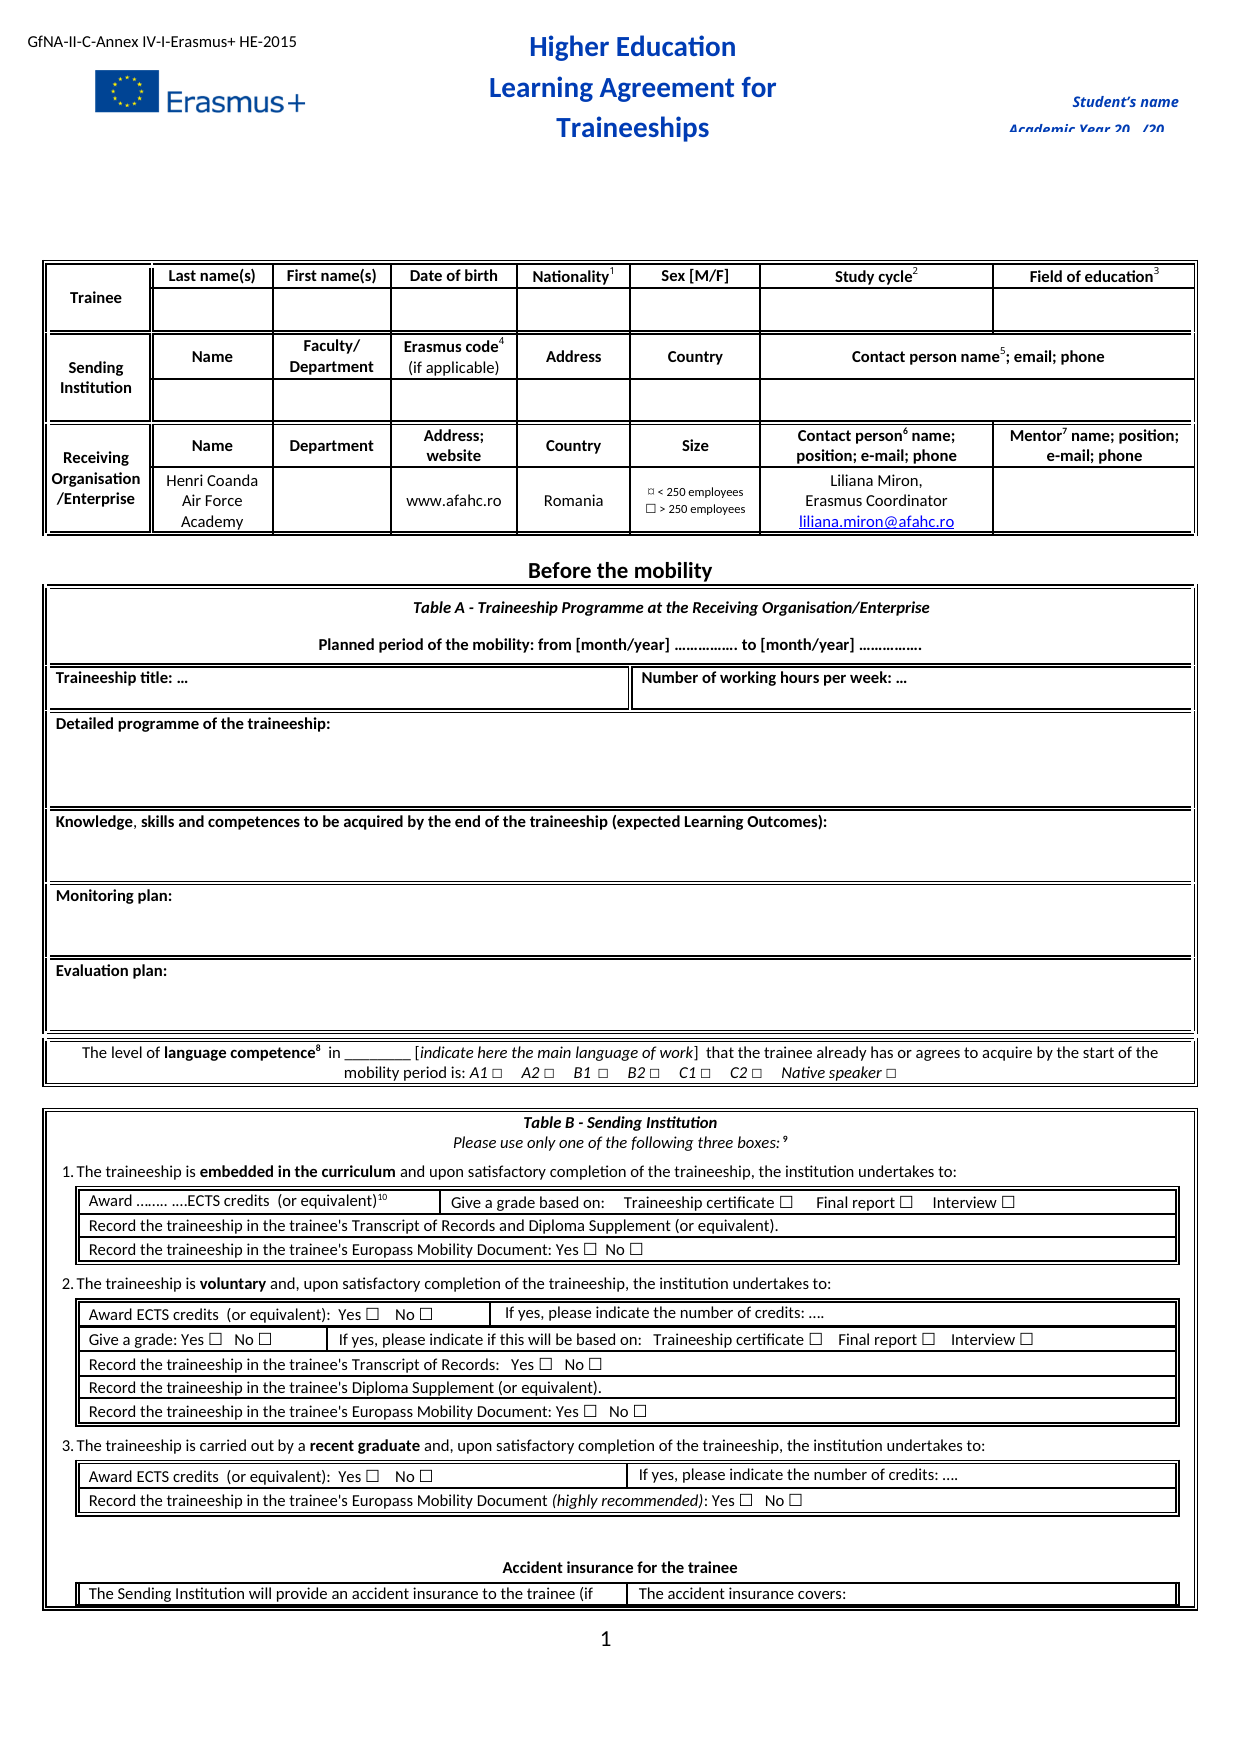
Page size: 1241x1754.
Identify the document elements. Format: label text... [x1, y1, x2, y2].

table_cell [518, 380, 629, 420]
table_cell [518, 289, 629, 330]
table_cell Name [154, 335, 272, 378]
table_cell www.afahc.ro [392, 468, 516, 531]
table_cell Department [274, 425, 390, 466]
table_cell Liliana Miron, Erasmus Coordinator liliana.miron@afahc.ro [761, 468, 992, 531]
table_cell Address; website [392, 425, 516, 466]
table_cell [44, 1030, 147, 1037]
table_cell Erasmus code (if applicable) [392, 335, 516, 378]
table_cell [274, 468, 390, 531]
table_cell [994, 468, 1194, 531]
table_cell [761, 289, 992, 330]
table_cell [44, 584, 147, 626]
table_cell [761, 380, 1194, 420]
table_header Sex [M/F] [631, 265, 759, 287]
table_cell Planned period of the mobility: from [month/year] ……………. to [month/year] ……………. [47, 626, 1194, 663]
table_cell [392, 289, 516, 330]
table_cell [274, 289, 390, 330]
table_cell [154, 380, 272, 420]
table_header Trainee [44, 261, 152, 330]
table_header Last name(s) [152, 264, 272, 287]
table_cell Country [631, 335, 759, 378]
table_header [47, 1112, 1194, 1606]
table_cell Faculty/ Department [274, 335, 390, 378]
table_header Nationality [518, 265, 629, 287]
table_cell Size [631, 425, 759, 466]
table_cell Romania [518, 468, 629, 531]
table_cell Detailed programme of the traineeship: [44, 708, 1196, 806]
table_cell Country [518, 425, 629, 466]
table_cell Table A - Traineeship Programme at the Receiving Organisation/Enterprise [147, 584, 1196, 626]
table_cell Henri Coanda Air Force Academy [154, 468, 272, 531]
table_cell Number of working hours per week: … [630, 663, 1196, 708]
table_header Study cycle [761, 265, 992, 287]
picture [95, 70, 306, 113]
table_cell Before the mobility [44, 531, 1196, 584]
table_cell [392, 380, 516, 420]
table_header First name(s) [274, 265, 390, 287]
table_cell Address [518, 335, 629, 378]
table_cell Evaluation plan: [44, 955, 1196, 1029]
table_cell Traineeship title: … [44, 663, 630, 708]
table_cell [274, 380, 390, 420]
table_cell Monitoring plan: [44, 881, 1196, 955]
table_cell [1065, 1030, 1196, 1037]
table_header Date of birth [392, 265, 516, 287]
table_cell [994, 289, 1194, 330]
table_cell Knowledge, skills and competences to be acquired by the end of the traineeship (expected Learning Outcomes): [44, 806, 1196, 881]
table_cell [631, 289, 759, 330]
table_cell Receiving Organisation/Enterprise [44, 420, 152, 531]
table_cell [154, 289, 272, 330]
table_cell Mentor name; position; e-mail; phone [994, 420, 1196, 466]
table_cell < 250 employees > 250 employees [631, 468, 759, 531]
table_cell Sending Institution [44, 330, 152, 420]
table_header Field of education [994, 265, 1194, 287]
table_cell Contact person name; position; e-mail; phone [761, 425, 992, 466]
table_cell The level of language competence in ________ [indicate here the main language of work] that the trainee already has or agrees to acquire by the start of the mobility period is: A1 A2 B1 B2 C1 C2 Native speaker [44, 1038, 1196, 1083]
table_cell Name [154, 425, 272, 466]
table_cell Contact person name; email; phone [761, 330, 1196, 378]
table_cell [631, 380, 759, 420]
